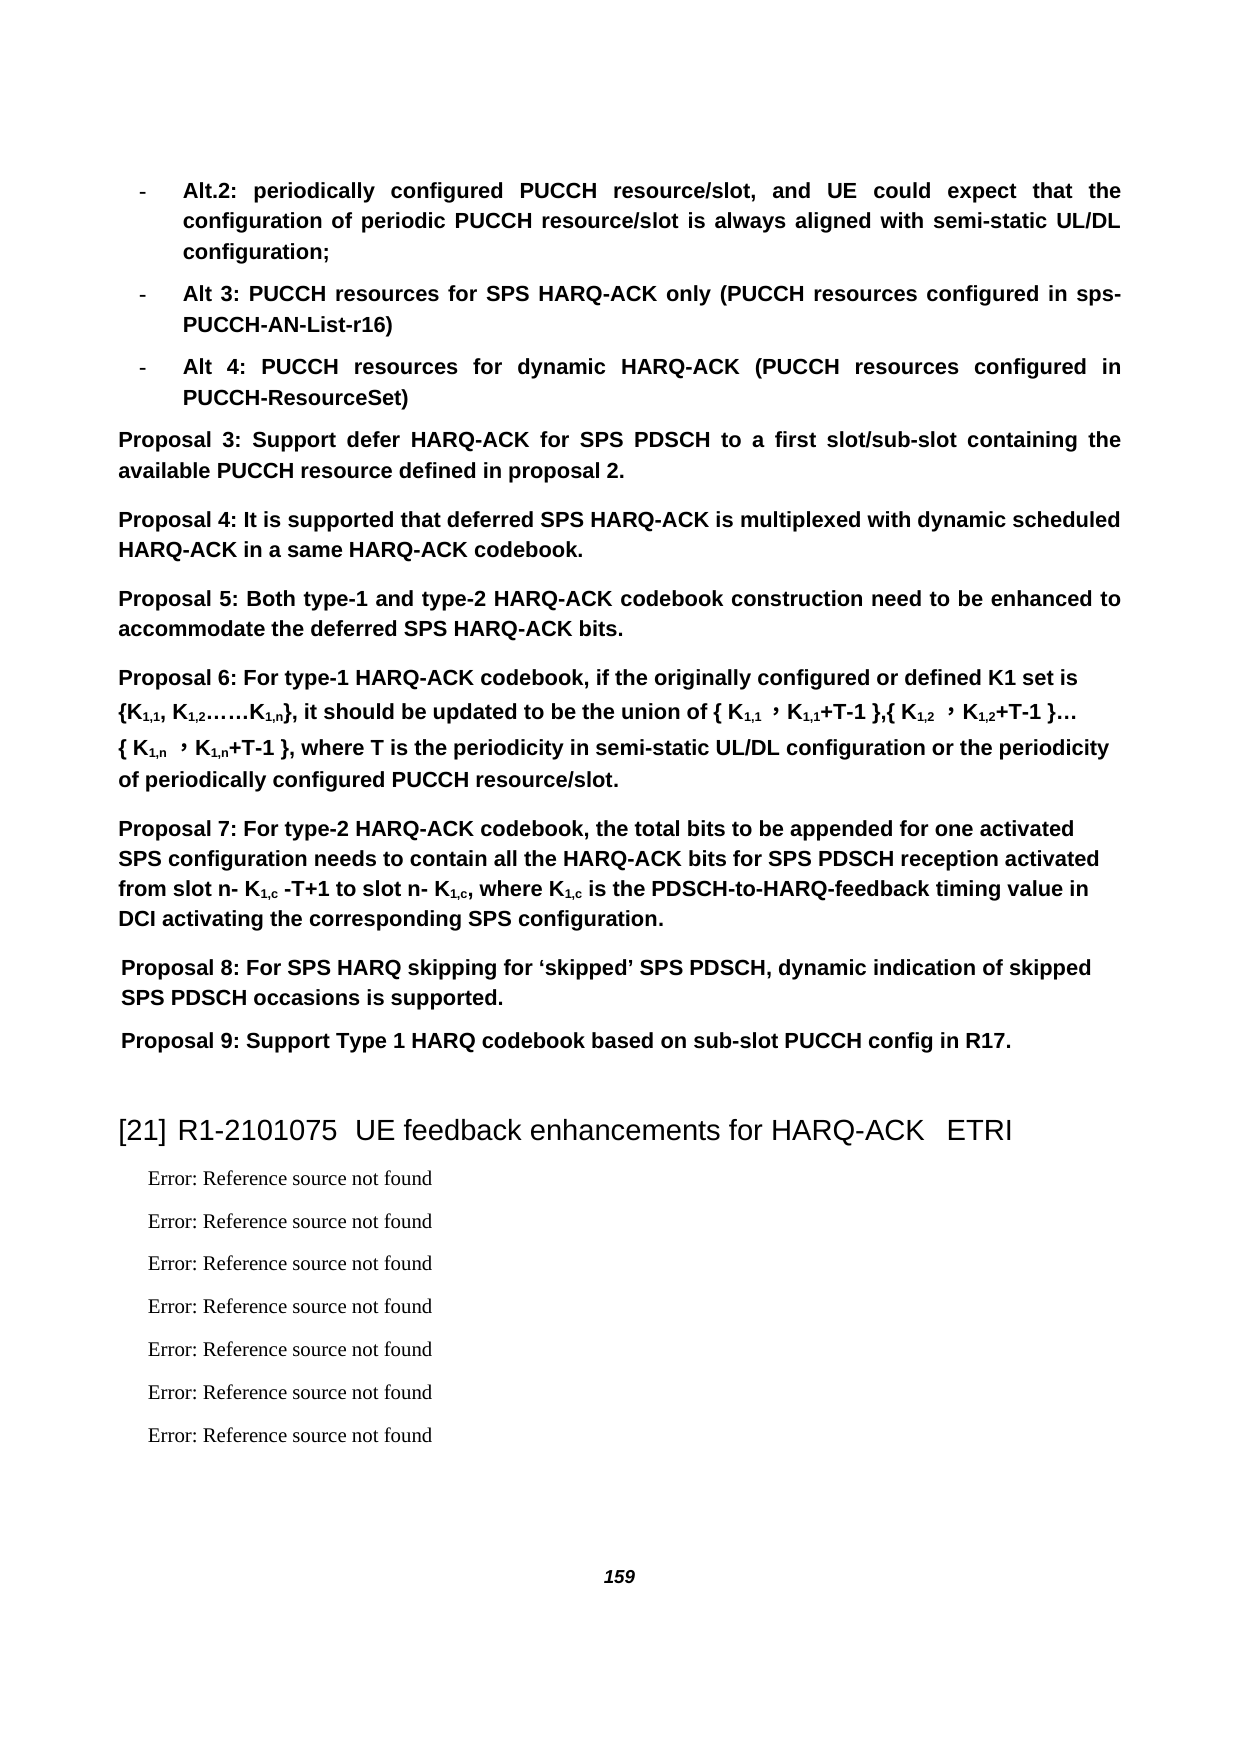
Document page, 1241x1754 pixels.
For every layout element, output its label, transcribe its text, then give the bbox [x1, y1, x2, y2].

text Proposal 3: Support defer HARQ-ACK for SPS PDSCH to a first slot/sub-slot containing the available PUCCH resource defined in proposal 2. [118, 427, 1122, 483]
text Proposal 8: For SPS HARQ skipping for ‘skipped’ SPS PDSCH, dynamic indication of skipped SPS PDSCH occasions is supported. [121, 955, 1122, 1010]
subtitle R1-2101075 UE feedback enhancements for HARQ-ACK ETRI [118, 1113, 1122, 1147]
list Alt 3: PUCCH resources for SPS HARQ-ACK only (PUCCH resources configured in sps-PUCCH-AN-List-r16) [139, 281, 1122, 337]
text Proposal 9: Support Type 1 HARQ codebook based on sub-slot PUCCH config in R17. [121, 1028, 1122, 1053]
text Proposal 5: Both type-1 and type-2 HARQ-ACK codebook construction need to be enhanced to accommodate the deferred SPS HARQ-ACK bits. [118, 586, 1122, 641]
list Alt 4: PUCCH resources for dynamic HARQ-ACK (PUCCH resources configured in PUCCH-ResourceSet) [139, 354, 1122, 410]
text Proposal 7: For type-2 HARQ-ACK codebook, the total bits to be appended for one activated SPS configuration needs to contain all the HARQ-ACK bits for SPS PDSCH reception activated from slot n- K1,c -T+1 to slot n- K1,c, where K1,c is the PDSCH-to-HARQ-feedback timing value in DCI activating the corresponding SPS configuration. [118, 815, 1122, 931]
list Alt.2: periodically configured PUCCH resource/slot, and UE could expect that the configuration of periodic PUCCH resource/slot is always aligned with semi-static UL/DL configuration; [139, 178, 1122, 264]
text Proposal 6: For type-1 HARQ-ACK codebook, if the originally configured or defined K1 set is {K1,1, K1,2……K1,n}, it should be updated to be the union of { K1,1 ，K1,1+T-1 },{ K1,2 ，K1,2+T-1 }…{ K1,n ，K1,n+T-1 }, where T is the periodicity in semi-static UL/DL configuration or the periodicity of periodically configured PUCCH resource/slot. [118, 665, 1122, 792]
text Proposal 4: It is supported that deferred SPS HARQ-ACK is multiplexed with dynamic scheduled HARQ-ACK in a same HARQ-ACK codebook. [118, 506, 1122, 562]
